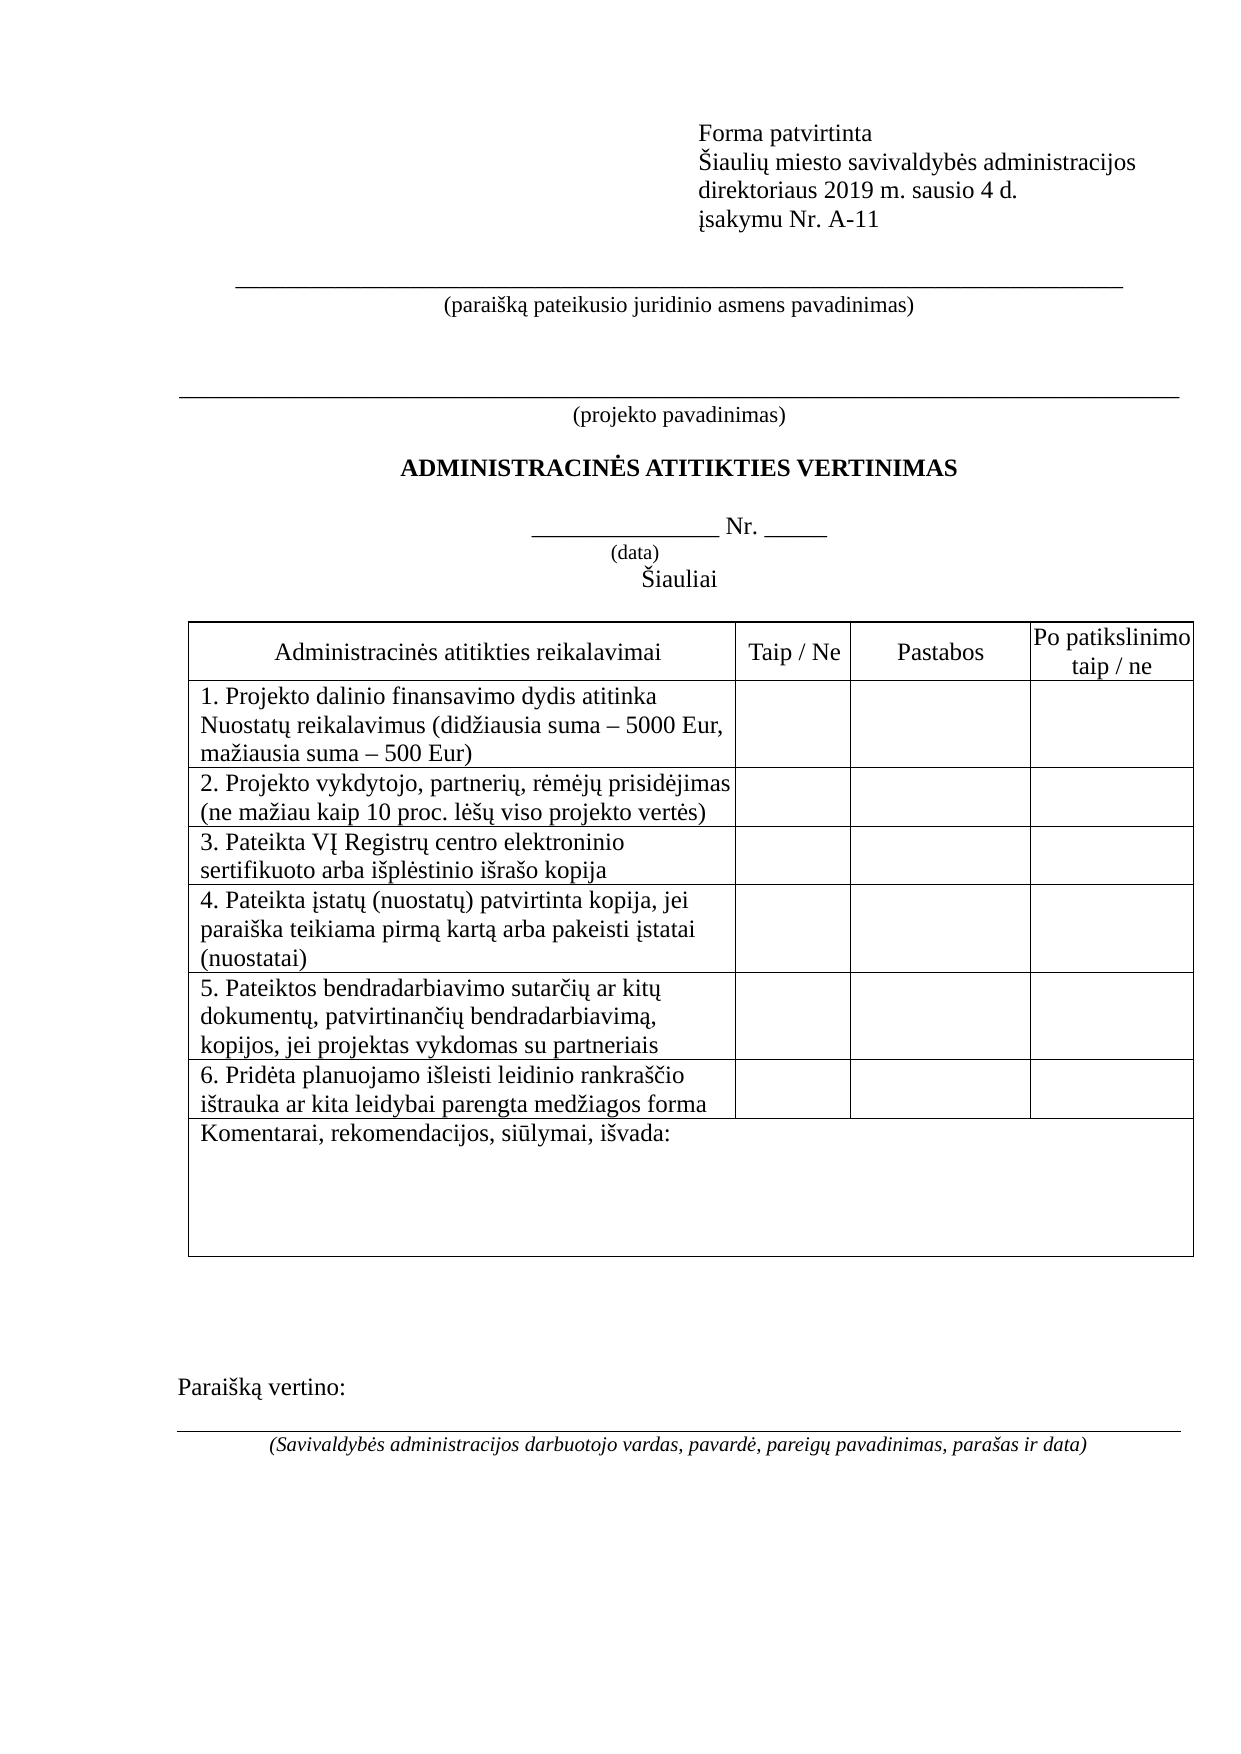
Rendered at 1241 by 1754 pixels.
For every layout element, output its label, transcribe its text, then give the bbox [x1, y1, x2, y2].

table_cell [736, 768, 850, 826]
table_cell 3. Pateikta VĮ Registrų centro elektroninio sertifikuoto arba išplėstinio išrašo kopija [189, 827, 735, 884]
table_cell [1031, 1060, 1193, 1117]
table_cell [736, 681, 850, 767]
table_cell 1. Projekto dalinio finansavimo dydis atitinka Nuostatų reikalavimus (didžiausia suma – 5000 Eur, mažiausia suma – 500 Eur) [189, 681, 735, 767]
table_cell [851, 885, 1030, 972]
text _______________ Nr. _____ [177, 511, 1181, 540]
text (Savivaldybės administracijos darbuotojo vardas, pavardė, pareigų pavadinimas, parašas ir data) [177, 1432, 1181, 1456]
table_cell 5. Pateiktos bendradarbiavimo sutarčių ar kitų dokumentų, patvirtinančių bendradarbiavimą, kopijos, jei projektas vykdomas su partneriais [189, 973, 735, 1059]
text Paraišką vertino: [177, 1372, 1181, 1401]
table_cell [851, 681, 1030, 767]
table_header Po patikslinimo taip / ne [1031, 623, 1193, 680]
table_cell [1031, 973, 1193, 1059]
table_cell [736, 827, 850, 884]
table_cell [851, 1060, 1030, 1117]
table_cell [1031, 768, 1193, 826]
table_cell [736, 973, 850, 1059]
table_cell 4. Pateikta įstatų (nuostatų) patvirtinta kopija, jei paraiška teikiama pirmą kartą arba pakeisti įstatai (nuostatai) [189, 885, 735, 972]
text ADMINISTRACINĖS ATITIKTIES VERTINIMAS [177, 453, 1181, 482]
text įsakymu Nr. A-11 [698, 204, 1181, 233]
table_cell [1031, 827, 1193, 884]
text (projekto pavadinimas) [177, 401, 1181, 427]
table_header Taip / Ne [736, 623, 850, 680]
text Forma patvirtinta [698, 118, 1181, 147]
table_cell [1031, 885, 1193, 972]
text (data) Šiauliai [88, 540, 1181, 593]
table_cell 6. Pridėta planuojamo išleisti leidinio rankraščio ištrauka ar kita leidybai parengta medžiagos forma [189, 1060, 735, 1117]
table_cell [851, 973, 1030, 1059]
table_cell [851, 827, 1030, 884]
text (paraišką pateikusio juridinio asmens pavadinimas) [177, 291, 1181, 317]
table_header Administracinės atitikties reikalavimai [189, 623, 735, 680]
text Šiaulių miesto savivaldybės administracijos direktoriaus 2019 m. sausio 4 d. [698, 147, 1181, 204]
table_cell [851, 768, 1030, 826]
table_cell 2. Projekto vykdytojo, partnerių, rėmėjų prisidėjimas (ne mažiau kaip 10 proc. lėšų viso projekto vertės) [189, 768, 735, 826]
table_cell [736, 1060, 850, 1117]
table_cell Komentarai, rekomendacijos, siūlymai, išvada: [189, 1119, 1193, 1256]
text _______________________________________________________________________ [177, 262, 1181, 291]
table_cell [1031, 681, 1193, 767]
text ________________________________________________________________________________ [177, 372, 1181, 401]
table_header Pastabos [851, 623, 1030, 680]
table_cell [736, 885, 850, 972]
